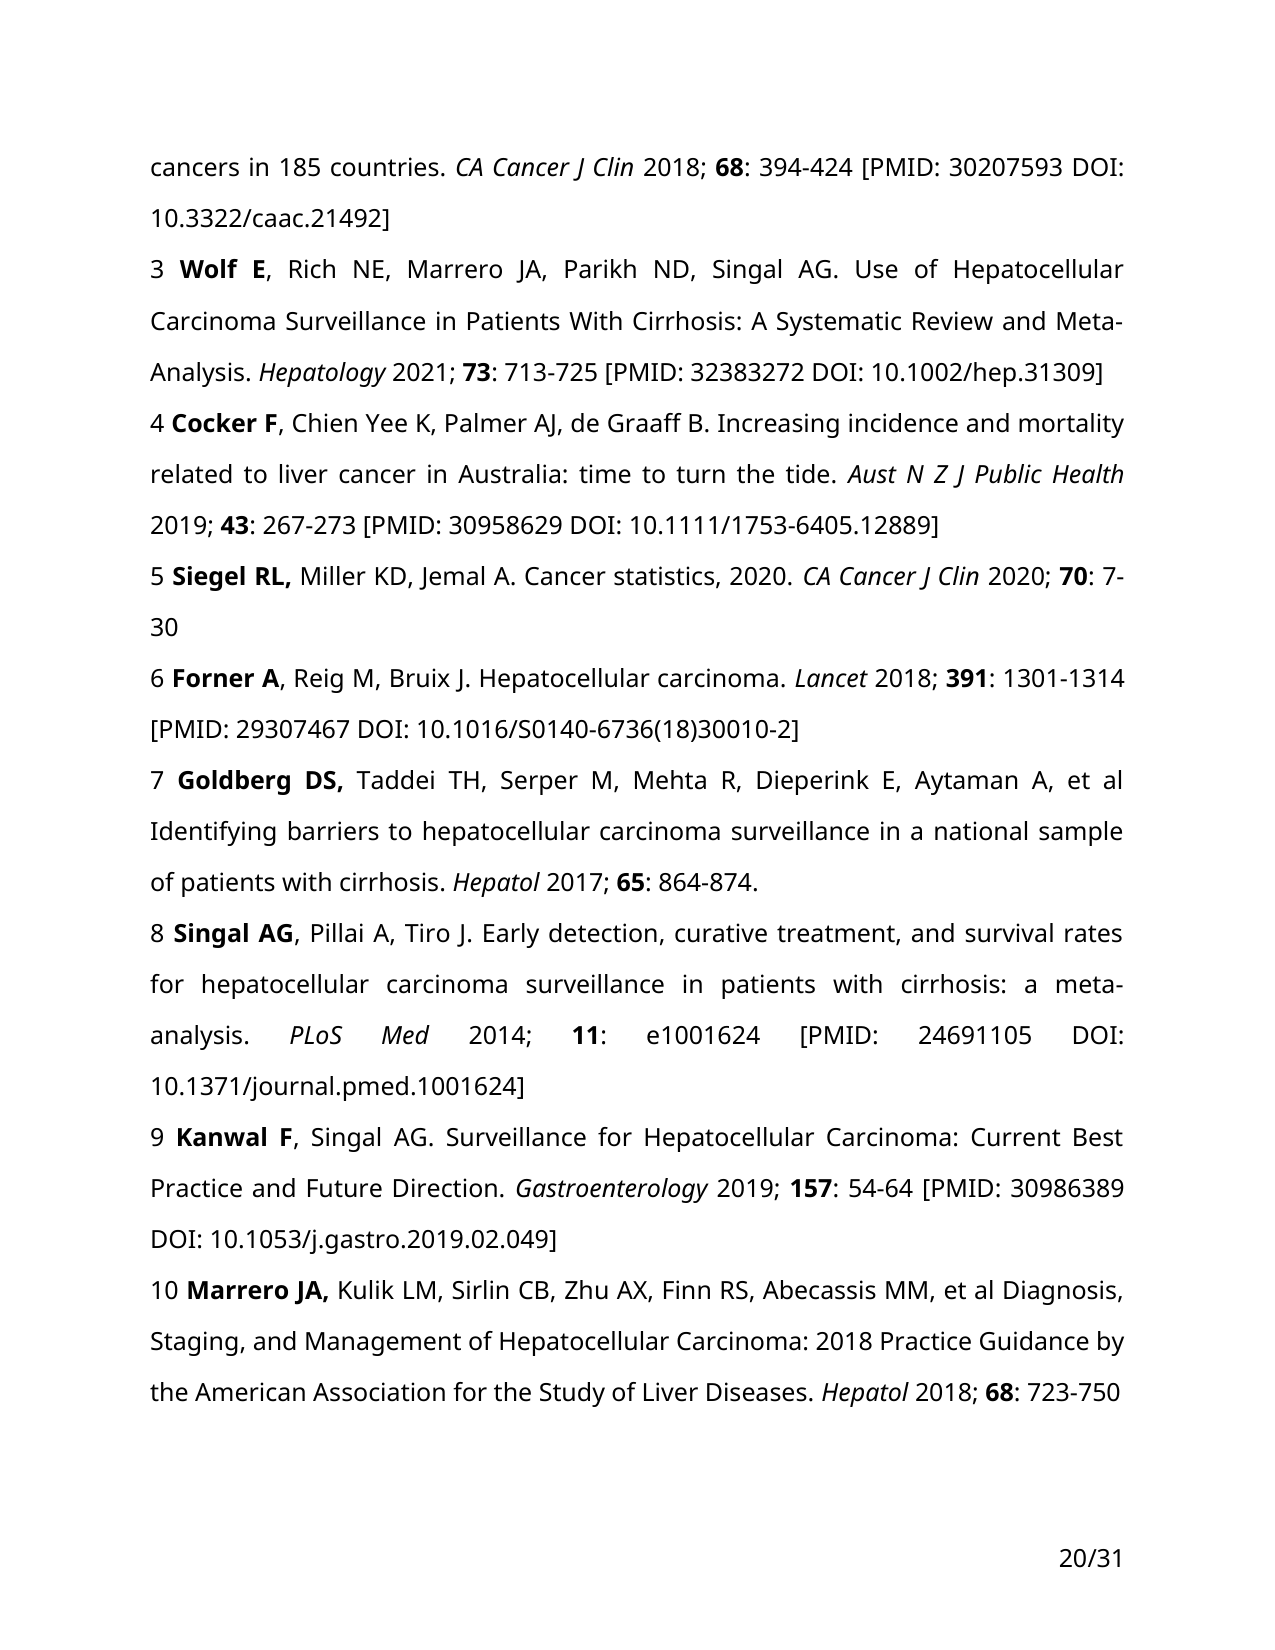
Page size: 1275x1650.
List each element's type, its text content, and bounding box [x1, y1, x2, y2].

text 3 Wolf E, Rich NE, Marrero JA, Parikh ND, Singal AG. Use of Hepatocellular Carcinoma Surveillance in Patients With Cirrhosis: A Systematic Review and Meta-Analysis. Hepatology 2021; 73: 713-725 [PMID: 32383272 DOI: 10.1002/hep.31309] [150, 252, 1125, 388]
text 10 Marrero JA, Kulik LM, Sirlin CB, Zhu AX, Finn RS, Abecassis MM, et al Diagnosis, Staging, and Management of Hepatocellular Carcinoma: 2018 Practice Guidance by the American Association for the Study of Liver Diseases. Hepatol 2018; 68: 723-750 [150, 1273, 1125, 1409]
text 7 Goldberg DS, Taddei TH, Serper M, Mehta R, Dieperink E, Aytaman A, et al Identifying barriers to hepatocellular carcinoma surveillance in a national sample of patients with cirrhosis. Hepatol 2017; 65: 864-874. [150, 762, 1125, 899]
text 5 Siegel RL, Miller KD, Jemal A. Cancer statistics, 2020. CA Cancer J Clin 2020; 70: 7-30 [150, 558, 1125, 643]
text 8 Singal AG, Pillai A, Tiro J. Early detection, curative treatment, and survival rates for hepatocellular carcinoma surveillance in patients with cirrhosis: a meta-analysis. PLoS Med 2014; 11: e1001624 [PMID: 24691105 DOI: 10.1371/journal.pmed.1001624] [150, 916, 1125, 1103]
text 9 Kanwal F, Singal AG. Surveillance for Hepatocellular Carcinoma: Current Best Practice and Future Direction. Gastroenterology 2019; 157: 54-64 [PMID: 30986389 DOI: 10.1053/j.gastro.2019.02.049] [150, 1120, 1125, 1256]
text 6 Forner A, Reig M, Bruix J. Hepatocellular carcinoma. Lancet 2018; 391: 1301-1314 [PMID: 29307467 DOI: 10.1016/S0140-6736(18)30010-2] [150, 660, 1125, 746]
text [150, 150, 1125, 235]
text 4 Cocker F, Chien Yee K, Palmer AJ, de Graaff B. Increasing incidence and mortality related to liver cancer in Australia: time to turn the tide. Aust N Z J Public Health 2019; 43: 267-273 [PMID: 30958629 DOI: 10.1111/1753-6405.12889] [150, 405, 1125, 541]
